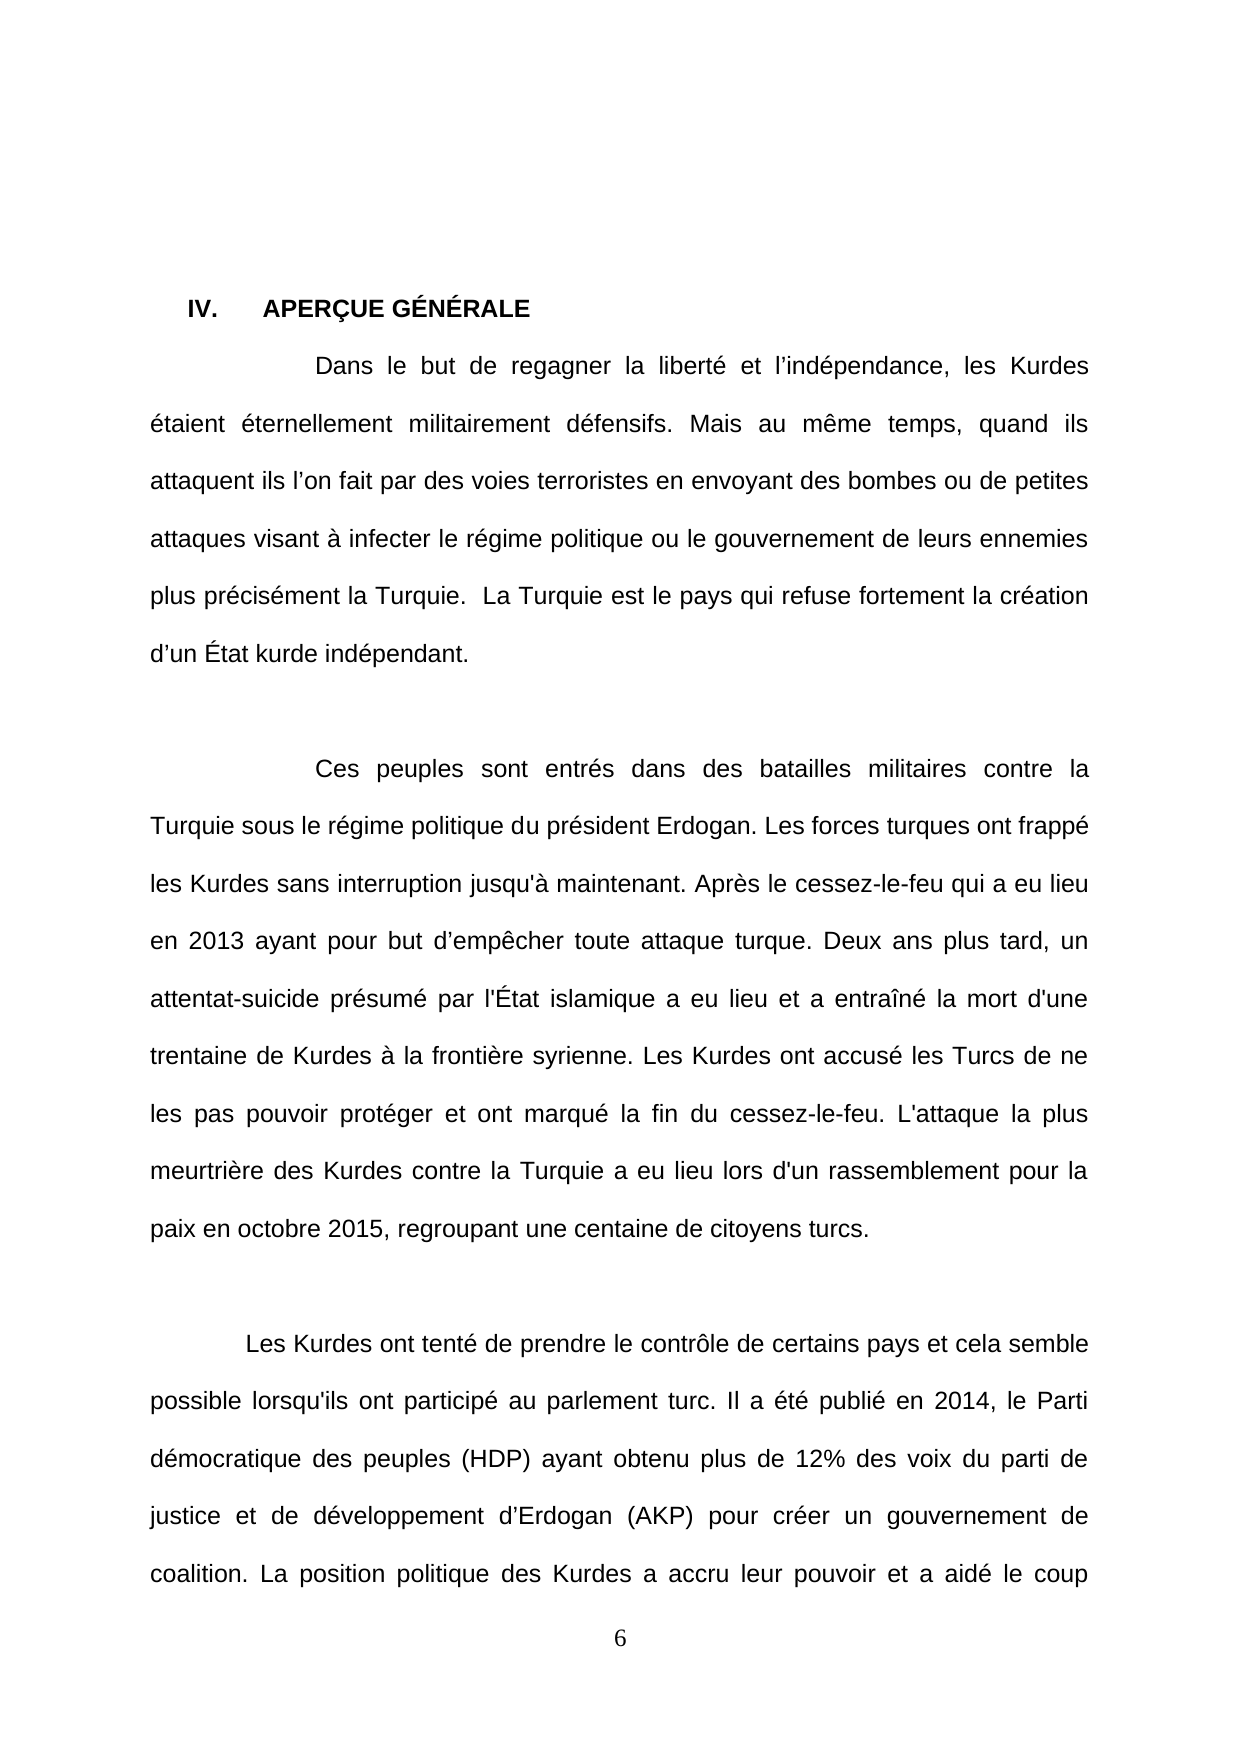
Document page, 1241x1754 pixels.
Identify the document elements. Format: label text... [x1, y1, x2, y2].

text Dans le but de regagner la liberté et l’indépendance, les Kurdes étaient éternellement militairement défensifs. Mais au même temps, quand ils attaquent ils l’on fait par des voies terroristes en envoyant des bombes ou de petites attaques visant à infecter le régime politique ou le gouvernement de leurs ennemies plus précisément la Turquie. La Turquie est le pays qui refuse fortement la création d’un État kurde indépendant. [150, 351, 1090, 667]
text Ces peuples sont entrés dans des batailles militaires contre la Turquie sous le régime politique du président Erdogan. Les forces turques ont frappé les Kurdes sans interruption jusqu'à maintenant. Après le cessez-le-feu qui a eu lieu en 2013 ayant pour but d’empêcher toute attaque turque. Deux ans plus tard, un attentat-suicide présumé par l'État islamique a eu lieu et a entraîné la mort d'une trentaine de Kurdes à la frontière syrienne. Les Kurdes ont accusé les Turcs de ne les pas pouvoir protéger et ont marqué la fin du cessez-le-feu. L'attaque la plus meurtrière des Kurdes contre la Turquie a eu lieu lors d'un rassemblement pour la paix en octobre 2015, regroupant une centaine de citoyens turcs. [150, 754, 1090, 1242]
list APERÇUE GÉNÉRALE [187, 294, 1090, 322]
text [150, 1329, 1090, 1587]
